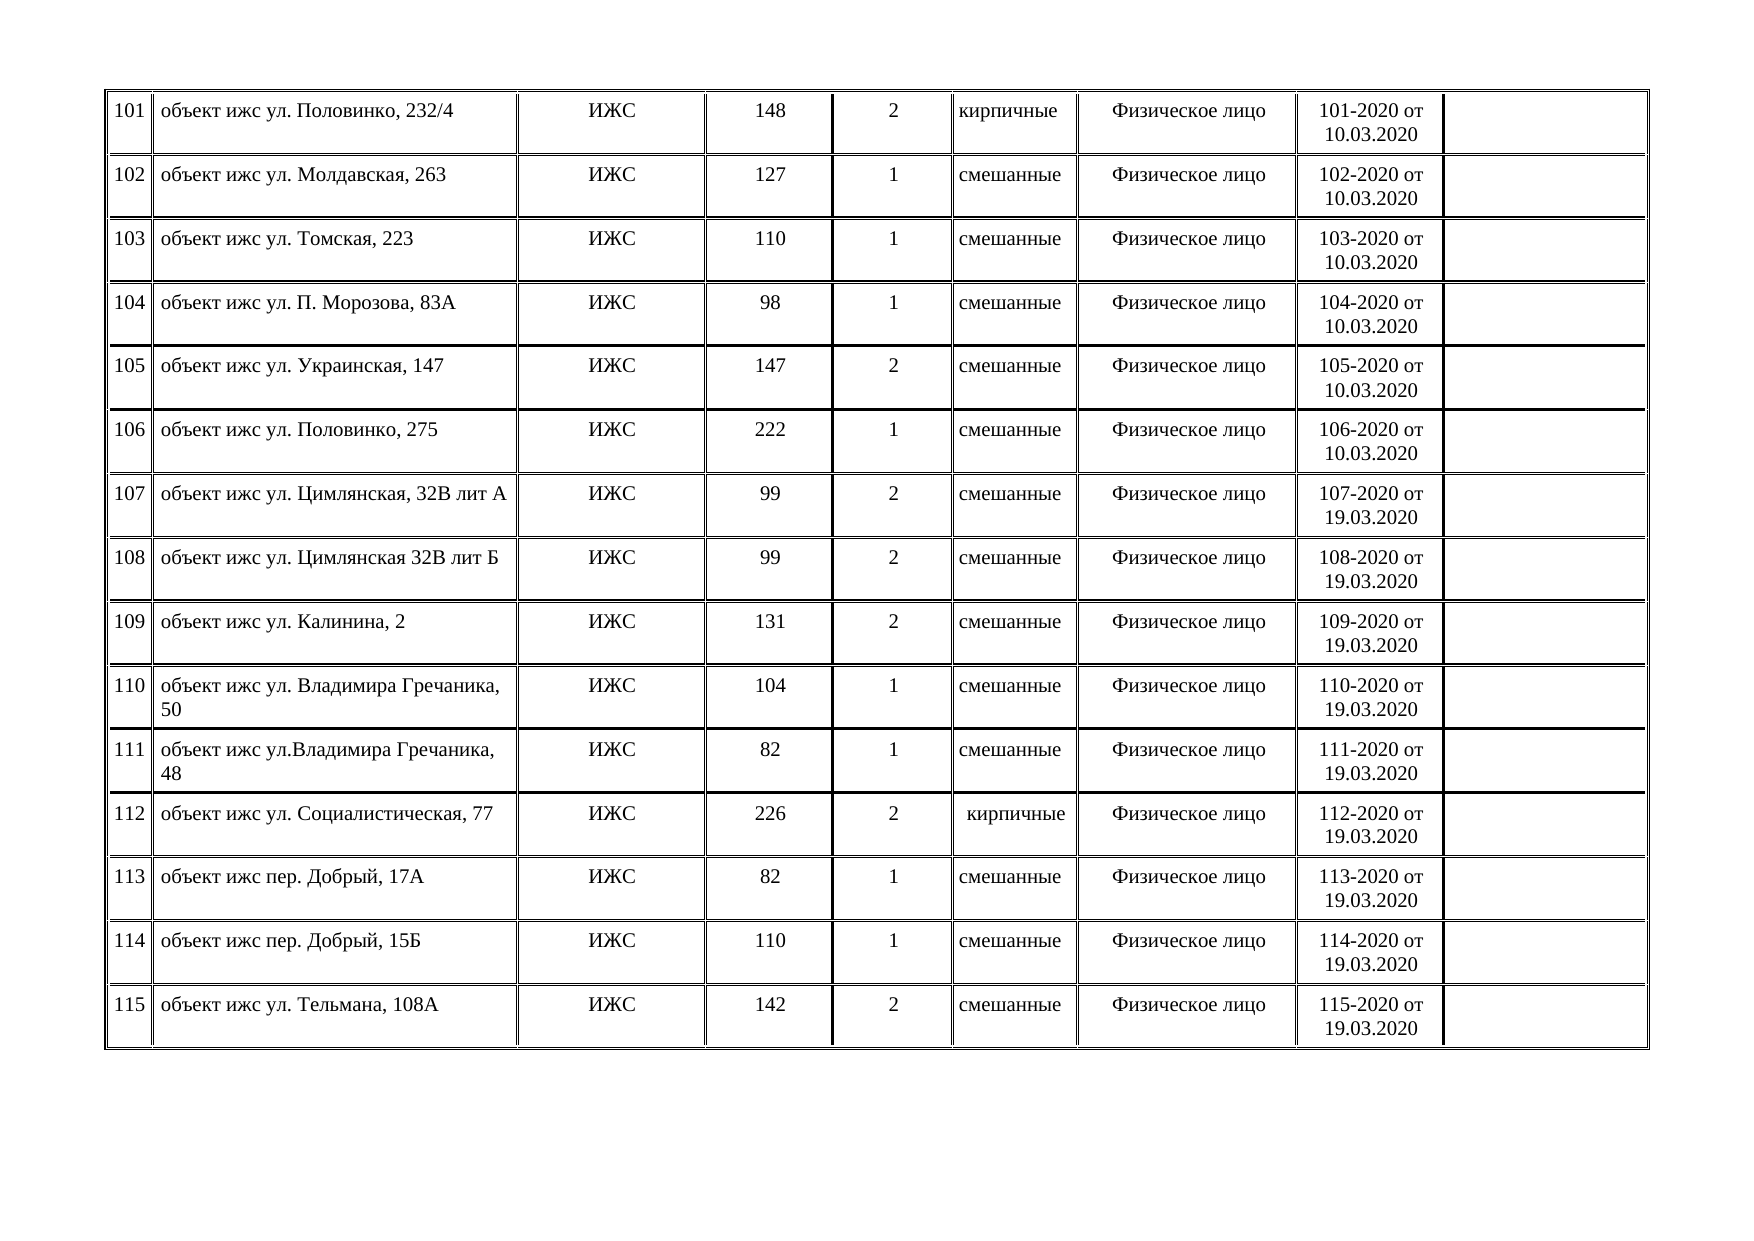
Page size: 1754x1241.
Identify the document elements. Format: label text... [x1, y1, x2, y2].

table_cell ИЖС [519, 220, 704, 280]
table_cell 110-2020 от 19.03.2020 [1298, 667, 1442, 727]
table_cell Физическое лицо [1079, 539, 1295, 599]
table_cell [1445, 216, 1647, 280]
table_cell Физическое лицо [1079, 667, 1295, 727]
table_cell 113-2020 от 19.03.2020 [1298, 858, 1442, 919]
table_cell 110 [108, 663, 151, 727]
table_cell 2 [834, 603, 951, 663]
table_cell 110 [707, 220, 831, 280]
table_cell Физическое лицо [1078, 92, 1296, 152]
table_cell 222 [707, 411, 831, 472]
table_cell 102-2020 от 10.03.2020 [1298, 156, 1442, 216]
table_cell смешанные [954, 667, 1076, 727]
table_cell 127 [707, 156, 831, 216]
table_cell 2 [832, 92, 952, 152]
table_cell смешанные [954, 156, 1076, 216]
table_cell ИЖС [519, 475, 704, 536]
table_cell 82 [707, 730, 831, 791]
table_cell Физическое лицо [1079, 156, 1295, 216]
table_cell 101 [108, 92, 153, 152]
table_cell 107 [106, 472, 153, 536]
table_cell [1445, 344, 1647, 408]
table_cell 112 [108, 791, 151, 855]
table_cell 113 [106, 855, 153, 919]
table_cell объект ижс ул. Цимлянская, 32В лит А [154, 475, 516, 536]
table_cell объект ижс ул. Калинина, 2 [154, 603, 516, 663]
table_cell Физическое лицо [1079, 347, 1295, 408]
table_cell ИЖС [519, 603, 704, 663]
table_cell смешанные [954, 284, 1076, 344]
table_cell 99 [707, 475, 831, 536]
table_cell смешанные [954, 347, 1076, 408]
table_cell 104-2020 от 10.03.2020 [1298, 284, 1442, 344]
table_cell смешанные [954, 922, 1076, 982]
table_cell [1443, 919, 1648, 982]
table_cell 106-2020 от 10.03.2020 [1298, 411, 1442, 472]
table_cell смешанные [954, 475, 1076, 536]
table_cell 82 [707, 858, 831, 919]
table_cell ИЖС [519, 284, 704, 344]
table_cell 147 [707, 347, 831, 408]
table_cell [1443, 472, 1648, 536]
table_cell Физическое лицо [1079, 284, 1295, 344]
table_cell 110 [707, 922, 831, 982]
table_cell 104 [707, 667, 831, 727]
table_cell [1445, 663, 1647, 727]
table_cell ИЖС [519, 539, 704, 599]
table_cell 101-2020 от 10.03.2020 [1296, 92, 1443, 152]
table_cell 115-2020 от 19.03.2020 [1296, 986, 1443, 1046]
table_cell [1445, 408, 1648, 472]
table_cell Физическое лицо [1079, 411, 1295, 472]
table_cell ИЖС [519, 858, 704, 919]
table_cell 1 [834, 667, 951, 727]
table_cell 2 [832, 986, 952, 1046]
table_cell [1445, 153, 1647, 216]
table_cell 115 [108, 983, 153, 1046]
table_cell 131 [707, 603, 831, 663]
table_cell 106 [106, 408, 151, 472]
table_cell 114-2020 от 19.03.2020 [1298, 922, 1442, 982]
table_cell 108-2020 от 19.03.2020 [1298, 539, 1442, 599]
table_cell Физическое лицо [1079, 475, 1295, 536]
table_cell объект ижс ул. Цимлянская 32В лит Б [154, 539, 516, 599]
table_cell 1 [834, 730, 951, 791]
table_cell ИЖС [519, 156, 704, 216]
table_cell 114 [106, 919, 153, 982]
table_cell объект ижс пер. Добрый, 15Б [154, 922, 516, 982]
table_cell 1 [834, 220, 951, 280]
table_cell 105-2020 от 10.03.2020 [1298, 347, 1442, 408]
table_cell смешанные [954, 220, 1076, 280]
table_cell объект ижс ул. Половинко, 232/4 [153, 92, 518, 152]
table_cell 1 [834, 156, 951, 216]
table_cell [1445, 727, 1647, 791]
table_cell объект ижс ул. Украинская, 147 [154, 347, 516, 408]
table_cell [1443, 92, 1647, 152]
table_cell Физическое лицо [1079, 603, 1295, 663]
table_cell смешанные [954, 603, 1076, 663]
table_cell ИЖС [519, 667, 704, 727]
table_cell объект ижс ул. Владимира Гречаника, 50 [154, 667, 516, 727]
table_cell 98 [707, 284, 831, 344]
table_cell Физическое лицо [1079, 730, 1295, 791]
table_cell [1445, 280, 1647, 344]
table_cell 102 [108, 153, 151, 216]
table_cell 99 [707, 539, 831, 599]
table_cell Физическое лицо [1079, 220, 1295, 280]
table_cell [1443, 983, 1647, 1046]
table_cell ИЖС [518, 986, 706, 1046]
table_cell [1445, 599, 1647, 663]
table_cell объект ижс ул. Томская, 223 [154, 220, 516, 280]
table_cell 1 [834, 922, 951, 982]
table_cell 2 [834, 794, 951, 855]
table_cell 1 [834, 411, 951, 472]
table_cell объект ижс ул. Тельмана, 108А [153, 986, 518, 1046]
table_cell 111 [108, 727, 151, 791]
table_cell 103-2020 от 10.03.2020 [1298, 220, 1442, 280]
table_cell смешанные [954, 539, 1076, 599]
table_cell объект ижс ул. Молдавская, 263 [154, 156, 516, 216]
table_cell объект ижс ул.Владимира Гречаника, 48 [154, 730, 516, 791]
table_cell ИЖС [518, 92, 706, 152]
table_cell объект ижс ул. П. Морозова, 83А [154, 284, 516, 344]
table_cell смешанные [954, 858, 1076, 919]
table_cell 111-2020 от 19.03.2020 [1298, 730, 1442, 791]
table_cell Физическое лицо [1078, 986, 1296, 1046]
table_cell ИЖС [519, 347, 704, 408]
table_cell смешанные [953, 986, 1077, 1046]
table_cell 2 [834, 347, 951, 408]
table_cell кирпичные [954, 794, 1076, 855]
table_cell объект ижс ул. Социалистическая, 77 [154, 794, 516, 855]
table_cell ИЖС [519, 411, 704, 472]
table_cell 104 [108, 280, 151, 344]
table_cell объект ижс ул. Половинко, 275 [154, 411, 516, 472]
table_cell 148 [706, 92, 832, 152]
table_cell 2 [834, 475, 951, 536]
table_cell объект ижс пер. Добрый, 17А [154, 858, 516, 919]
table_cell 107-2020 от 19.03.2020 [1298, 475, 1442, 536]
table_cell 142 [706, 986, 832, 1046]
table_cell смешанные [954, 730, 1076, 791]
table_cell [1443, 855, 1648, 919]
table_cell ИЖС [519, 922, 704, 982]
table_cell 105 [108, 344, 151, 408]
table_cell 1 [834, 284, 951, 344]
table_cell 109-2020 от 19.03.2020 [1298, 603, 1442, 663]
table_cell 2 [834, 539, 951, 599]
table_cell ИЖС [519, 794, 704, 855]
table_cell 1 [834, 858, 951, 919]
table_cell 103 [108, 216, 151, 280]
table_cell [1445, 791, 1647, 855]
table_cell Физическое лицо [1079, 794, 1295, 855]
table_cell смешанные [954, 411, 1076, 472]
table_cell кирпичные [953, 92, 1077, 152]
table_cell [1443, 536, 1648, 599]
table_cell Физическое лицо [1079, 858, 1295, 919]
table_cell 226 [707, 794, 831, 855]
table_cell ИЖС [519, 730, 704, 791]
table_cell Физическое лицо [1079, 922, 1295, 982]
table_cell 112-2020 от 19.03.2020 [1298, 794, 1442, 855]
table_cell 108 [106, 536, 153, 599]
table_cell 109 [108, 599, 151, 663]
